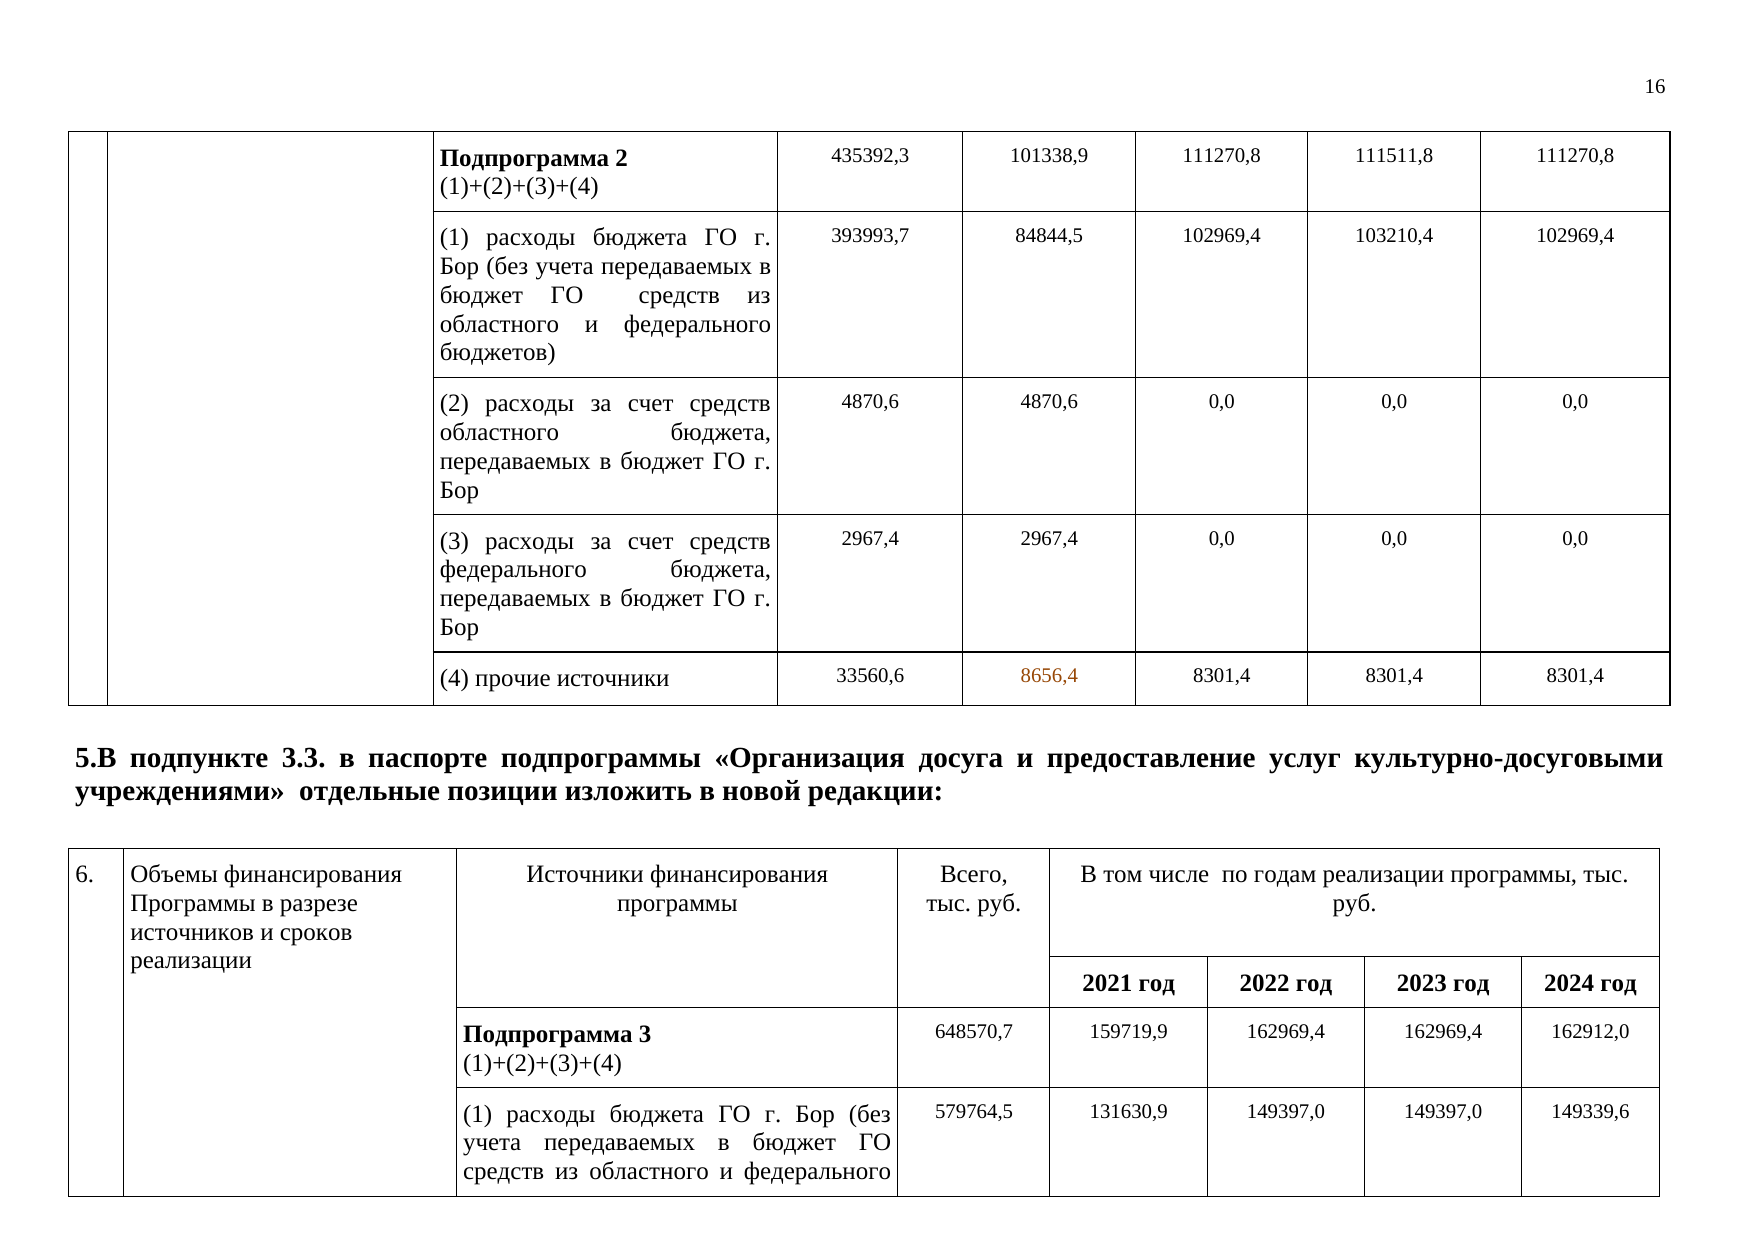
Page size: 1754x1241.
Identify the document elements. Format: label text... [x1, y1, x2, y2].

table_cell 0,0 [1481, 378, 1669, 514]
table_cell 8301,4 [1481, 653, 1669, 705]
table_cell 393993,7 [778, 212, 962, 377]
table_cell 579764,5 [898, 1088, 1049, 1196]
table_header Источники финансирования программы [457, 849, 897, 1007]
table_cell 111270,8 [1481, 132, 1669, 211]
table_cell 648570,7 [898, 1008, 1049, 1087]
table_cell 2021 год [1050, 957, 1207, 1007]
table_header Объемы финансирования Программы в разрезе источников и сроков реализации [124, 849, 456, 1196]
table_cell 84844,5 [963, 212, 1135, 377]
table_cell 8301,4 [1308, 653, 1480, 705]
table_header Всего, тыс. руб. [898, 849, 1049, 1007]
table_cell 159719,9 [1050, 1008, 1207, 1087]
table_cell 0,0 [1481, 515, 1669, 651]
table_cell 2024 год [1522, 957, 1659, 1007]
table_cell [457, 1088, 897, 1196]
table_cell (3) расходы за счет средств федерального бюджета, передаваемых в бюджет ГО г. Бор [434, 515, 777, 651]
table_cell 0,0 [1308, 378, 1480, 514]
table_cell 162969,4 [1208, 1008, 1364, 1087]
table_cell 2967,4 [778, 515, 962, 651]
table_cell 0,0 [1136, 515, 1307, 651]
table_cell 4870,6 [778, 378, 962, 514]
table_cell 149397,0 [1365, 1088, 1521, 1196]
table_cell Подпрограмма 3 (1)+(2)+(3)+(4) [457, 1008, 897, 1087]
table_cell 149339,6 [1522, 1088, 1659, 1196]
table_cell 162969,4 [1365, 1008, 1521, 1087]
table_cell 33560,6 [778, 653, 962, 705]
table_cell 2022 год [1208, 957, 1364, 1007]
table_cell 149397,0 [1208, 1088, 1364, 1196]
table_header В том числе по годам реализации программы, тыс. руб. [1050, 849, 1659, 956]
table_cell 0,0 [1308, 515, 1480, 651]
table_cell 4870,6 [963, 378, 1135, 514]
table_cell 111270,8 [1136, 132, 1307, 211]
table_cell 102969,4 [1136, 212, 1307, 377]
table_cell (1) расходы бюджета ГО г. Бор (без учета передаваемых в бюджет ГО средств из областного и федерального бюджетов) [434, 212, 777, 377]
table_cell 111511,8 [1308, 132, 1480, 211]
table_cell 2023 год [1365, 957, 1521, 1007]
table_cell (2) расходы за счет средств областного бюджета, передаваемых в бюджет ГО г. Бор [434, 378, 777, 514]
table_cell 8656,4 [963, 653, 1135, 705]
table_header 6. [69, 849, 123, 1196]
table_cell 0,0 [1136, 378, 1307, 514]
text 5.В подпункте 3.3. в паспорте подпрограммы «Организация досуга и предоставление услуг культурно-досуговыми учреждениями» отдельные позиции изложить в новой редакции: [75, 740, 1665, 807]
table_cell 101338,9 [963, 132, 1135, 211]
table_cell 2967,4 [963, 515, 1135, 651]
table_cell 435392,3 [778, 132, 962, 211]
table_cell 102969,4 [1481, 212, 1669, 377]
table_cell 162912,0 [1522, 1008, 1659, 1087]
table_cell 131630,9 [1050, 1088, 1207, 1196]
table_cell Подпрограмма 2 (1)+(2)+(3)+(4) [434, 132, 777, 211]
table_cell (4) прочие источники [434, 653, 777, 705]
table_cell 8301,4 [1136, 653, 1307, 705]
table_cell 103210,4 [1308, 212, 1480, 377]
